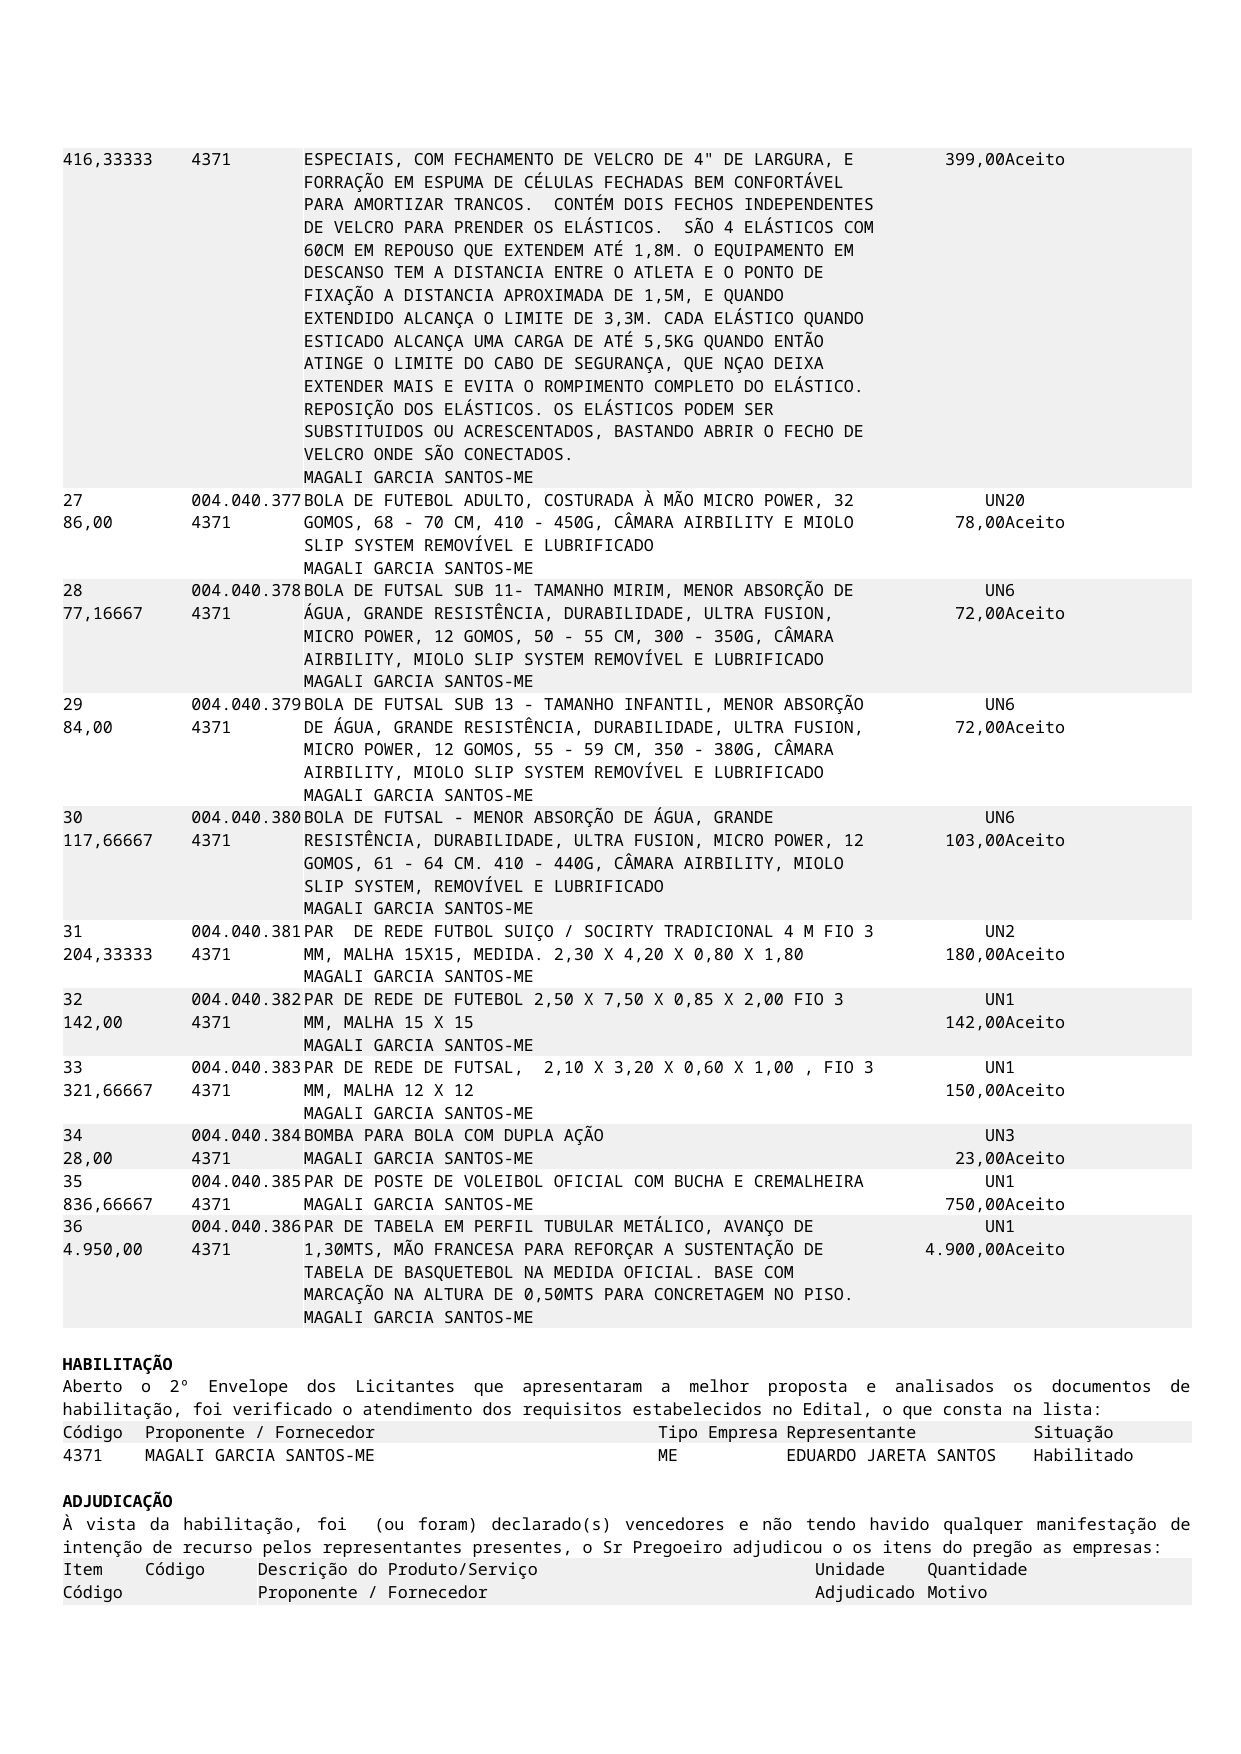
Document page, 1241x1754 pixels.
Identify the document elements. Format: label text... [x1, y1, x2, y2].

table_cell UN 150,00 [876, 1056, 1005, 1124]
table_cell 35 836,66667 [63, 1170, 191, 1215]
table_cell 004.040.385 4371 [191, 1170, 303, 1215]
table_cell 3 Aceito [1005, 1124, 1192, 1169]
table_cell 004.040.382 4371 [191, 988, 303, 1056]
table_cell 6 Aceito [1005, 806, 1192, 920]
table_cell 2 Aceito [1005, 920, 1192, 988]
text Aberto o 2º Envelope dos Licitantes que apresentaram a melhor proposta e analisados os documentos de habilitação, foi verificado o atendimento dos requisitos estabelecidos no Edital, o que consta na lista: [62, 1375, 1192, 1421]
table_cell 004.040.381 4371 [191, 920, 303, 988]
table_cell 6 Aceito [1005, 693, 1192, 806]
table_cell 34 28,00 [63, 1124, 191, 1169]
table_cell UN 78,00 [876, 488, 1005, 579]
table_header Unidade Adjudicado [815, 1558, 927, 1605]
table_cell 26 416,33333 [63, 148, 191, 488]
table_cell EDUARDO JARETA SANTOS [786, 1443, 1033, 1466]
table_cell 1 Aceito [1005, 1215, 1192, 1328]
text À vista da habilitação, foi (ou foram) declarado(s) vencedores e não tendo havido qualquer manifestação de intenção de recurso pelos representantes presentes, o Sr Pregoeiro adjudicou o os itens do pregão as empresas: [62, 1513, 1192, 1558]
table_header Descrição do Produto/Serviço Proponente / Fornecedor [258, 1558, 815, 1605]
table_header Quantidade Motivo [927, 1558, 1192, 1605]
table_cell 1 Aceito [1005, 1170, 1192, 1215]
table_cell PAR DE POSTE DE VOLEIBOL OFICIAL COM BUCHA E CREMALHEIRA MAGALI GARCIA SANTOS-ME [304, 1170, 876, 1215]
table_cell MAGALI GARCIA SANTOS-ME [145, 1443, 658, 1466]
table_header Representante [786, 1421, 1033, 1443]
table_cell 1 Aceito [1005, 1056, 1192, 1124]
table_cell 36 4.950,00 [63, 1215, 191, 1328]
table_cell 004.040.377 4371 [191, 488, 303, 579]
table_header Proponente / Fornecedor [145, 1421, 658, 1443]
table_cell 1 Aceito [1005, 988, 1192, 1056]
table_cell BOLA DE FUTSAL SUB 13 - TAMANHO INFANTIL, MENOR ABSORÇÃO DE ÁGUA, GRANDE RESISTÊNCIA, DURABILIDADE, ULTRA FUSION, MICRO POWER, 12 GOMOS, 55 - 59 CM, 350 - 380G, CÂMARA AIRBILITY, MIOLO SLIP SYSTEM REMOVÍVEL E LUBRIFICADO MAGALI GARCIA SANTOS-ME [304, 693, 876, 806]
table_cell UN 72,00 [876, 579, 1005, 693]
table_cell 4371 [63, 1443, 145, 1466]
table_cell UN 399,00 [876, 148, 1005, 488]
table_cell 30 117,66667 [63, 806, 191, 920]
table_cell 33 321,66667 [63, 1056, 191, 1124]
table_cell UN 72,00 [876, 693, 1005, 806]
table_cell BOLA DE FUTSAL - MENOR ABSORÇÃO DE ÁGUA, GRANDE RESISTÊNCIA, DURABILIDADE, ULTRA FUSION, MICRO POWER, 12 GOMOS, 61 - 64 CM. 410 - 440G, CÂMARA AIRBILITY, MIOLO SLIP SYSTEM, REMOVÍVEL E LUBRIFICADO MAGALI GARCIA SANTOS-ME [304, 806, 876, 920]
table_cell UN 750,00 [876, 1170, 1005, 1215]
table_cell PAR DE REDE FUTBOL SUIÇO / SOCIRTY TRADICIONAL 4 M FIO 3 MM, MALHA 15X15, MEDIDA. 2,30 X 4,20 X 0,80 X 1,80 MAGALI GARCIA SANTOS-ME [304, 920, 876, 988]
table_cell 004.040.380 4371 [191, 806, 303, 920]
table_cell 004.040.376 4371 [191, 148, 303, 488]
table_cell UN 180,00 [876, 920, 1005, 988]
table_header Item Código [63, 1558, 145, 1605]
table_cell 004.040.378 4371 [191, 579, 303, 693]
table_cell 32 142,00 [63, 988, 191, 1056]
table_cell 6 Aceito [1005, 579, 1192, 693]
table_cell UN 103,00 [876, 806, 1005, 920]
table_cell BOLA DE FUTEBOL ADULTO, COSTURADA À MÃO MICRO POWER, 32 GOMOS, 68 - 70 CM, 410 - 450G, CÂMARA AIRBILITY E MIOLO SLIP SYSTEM REMOVÍVEL E LUBRIFICADO MAGALI GARCIA SANTOS-ME [304, 488, 876, 579]
text ADJUDICAÇÃO [62, 1490, 1192, 1513]
table_cell 27 86,00 [63, 488, 191, 579]
table_header Código [63, 1421, 145, 1443]
table_cell BOLA DE FUTSAL SUB 11- TAMANHO MIRIM, MENOR ABSORÇÃO DE ÁGUA, GRANDE RESISTÊNCIA, DURABILIDADE, ULTRA FUSION, MICRO POWER, 12 GOMOS, 50 - 55 CM, 300 - 350G, CÂMARA AIRBILITY, MIOLO SLIP SYSTEM REMOVÍVEL E LUBRIFICADO MAGALI GARCIA SANTOS-ME [304, 579, 876, 693]
table_cell Habilitado [1033, 1443, 1192, 1466]
table_header Situação [1033, 1421, 1192, 1443]
table_cell UN 23,00 [876, 1124, 1005, 1169]
table_cell BOMBA PARA BOLA COM DUPLA AÇÃO MAGALI GARCIA SANTOS-ME [304, 1124, 876, 1169]
table_cell ME [658, 1443, 786, 1466]
table_cell 31 204,33333 [63, 920, 191, 988]
table_header Código [145, 1558, 257, 1605]
table_cell 004.040.386 4371 [191, 1215, 303, 1328]
table_cell UN 4.900,00 [876, 1215, 1005, 1328]
table_cell PAR DE REDE DE FUTSAL, 2,10 X 3,20 X 0,60 X 1,00 , FIO 3 MM, MALHA 12 X 12 MAGALI GARCIA SANTOS-ME [304, 1056, 876, 1124]
table_cell 004.040.383 4371 [191, 1056, 303, 1124]
table_cell PAR DE REDE DE FUTEBOL 2,50 X 7,50 X 0,85 X 2,00 FIO 3 MM, MALHA 15 X 15 MAGALI GARCIA SANTOS-ME [304, 988, 876, 1056]
table_cell 28 77,16667 [63, 579, 191, 693]
table_header Tipo Empresa [658, 1421, 786, 1443]
table_cell 004.040.379 4371 [191, 693, 303, 806]
table_cell PAR DE TABELA EM PERFIL TUBULAR METÁLICO, AVANÇO DE 1,30MTS, MÃO FRANCESA PARA REFORÇAR A SUSTENTAÇÃO DE TABELA DE BASQUETEBOL NA MEDIDA OFICIAL. BASE COM MARCAÇÃO NA ALTURA DE 0,50MTS PARA CONCRETAGEM NO PISO. MAGALI GARCIA SANTOS-ME [304, 1215, 876, 1328]
text HABILITAÇÃO [62, 1352, 1192, 1375]
table_cell 20 Aceito [1005, 488, 1192, 579]
table_cell 29 84,00 [63, 693, 191, 806]
table_cell UN 142,00 [876, 988, 1005, 1056]
table_cell 5 Aceito [1005, 148, 1192, 488]
table_cell 004.040.384 4371 [191, 1124, 303, 1169]
